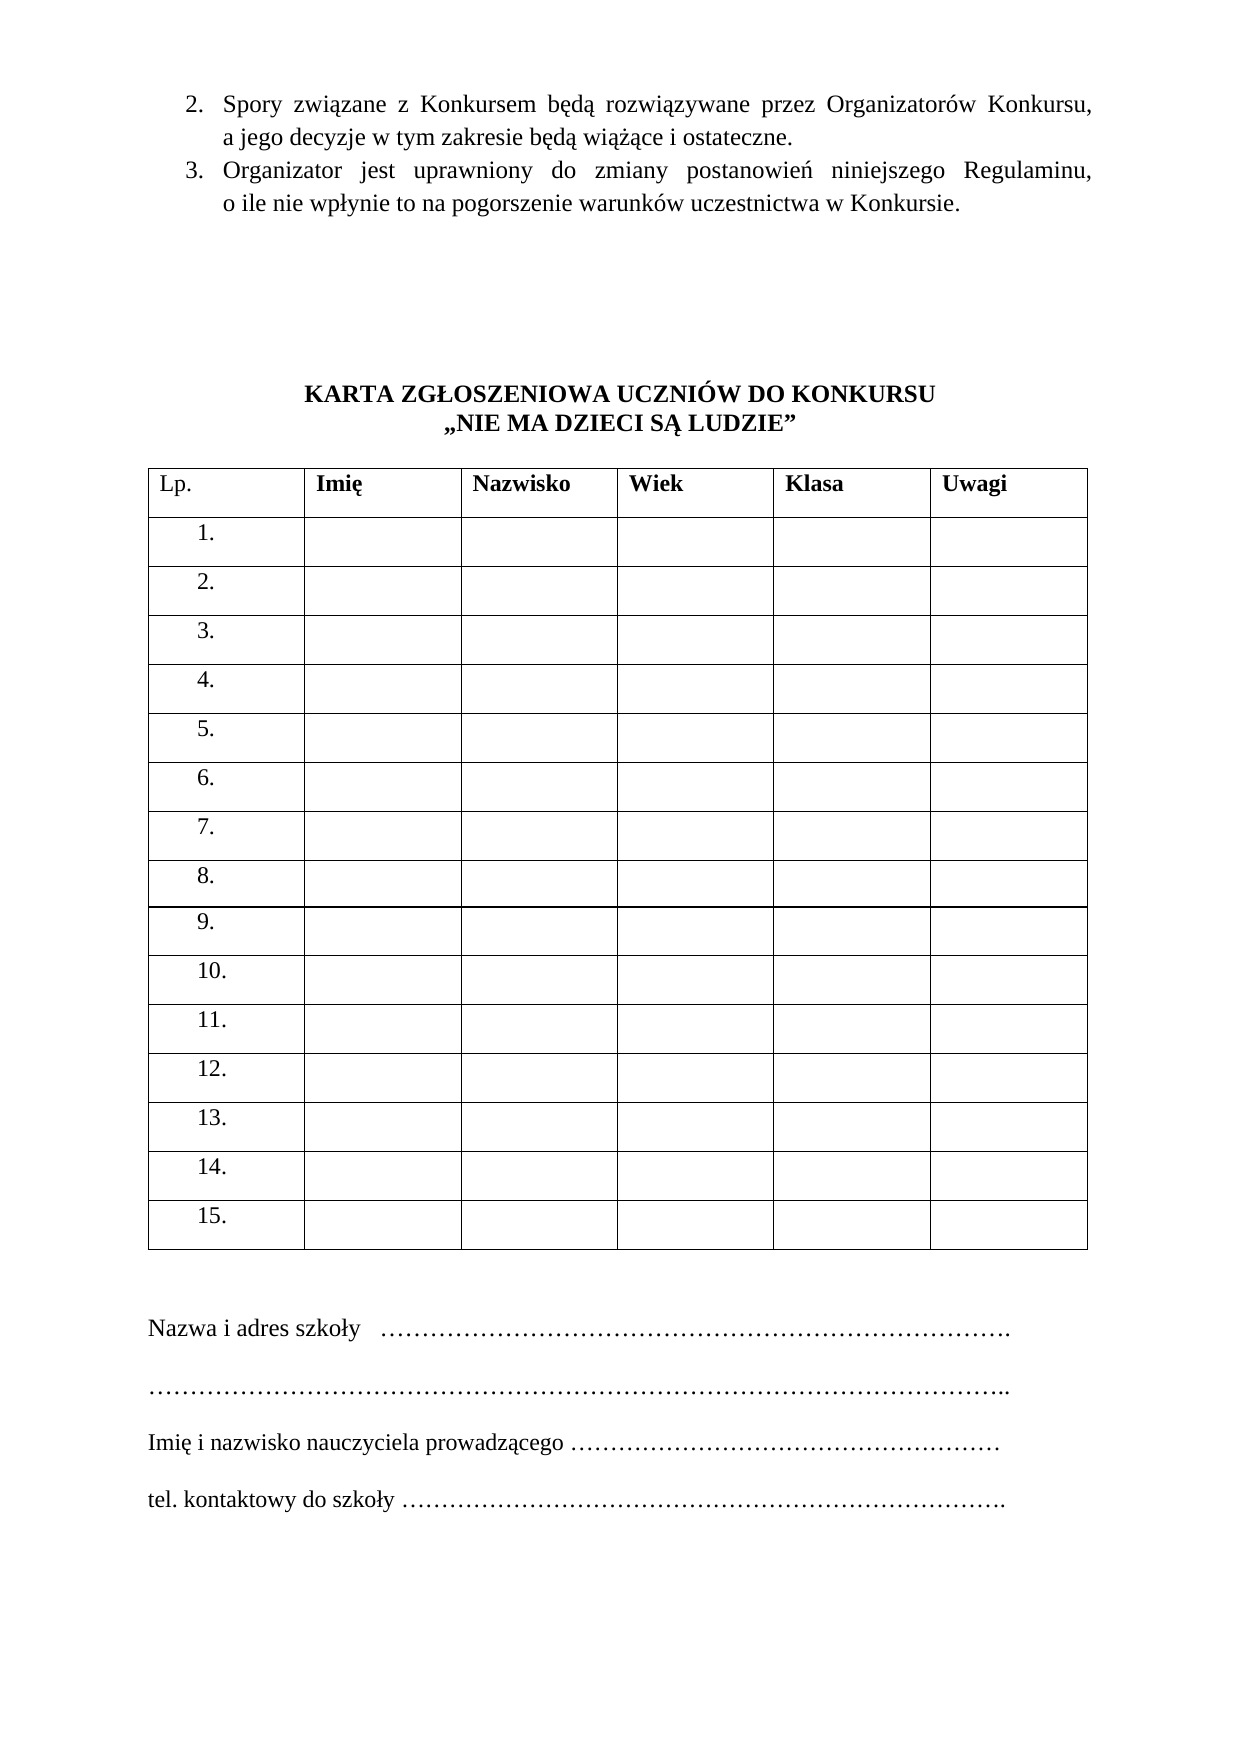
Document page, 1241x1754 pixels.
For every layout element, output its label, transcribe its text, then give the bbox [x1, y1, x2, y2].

table_cell tel. kontaktowy do szkoły …………………………………………………………………. [136, 1485, 1032, 1541]
table_cell [931, 518, 1087, 566]
table_cell [149, 616, 304, 664]
table_cell [931, 714, 1087, 762]
table_header Uwagi [931, 469, 1087, 517]
text „NIE MA DZIECI SĄ LUDZIE” [148, 408, 1093, 437]
table_cell [931, 956, 1087, 1004]
table_cell [774, 1103, 930, 1151]
table_cell [774, 956, 930, 1004]
table_cell [774, 1005, 930, 1053]
table_cell [931, 1103, 1087, 1151]
table_cell [618, 763, 773, 811]
table_cell [618, 616, 773, 664]
table_cell [462, 763, 617, 811]
table_cell [774, 763, 930, 811]
table_cell [149, 956, 304, 1004]
table_cell [149, 665, 304, 713]
table_cell [774, 518, 930, 566]
table_cell [305, 1005, 461, 1053]
table_cell [305, 763, 461, 811]
table_cell [774, 714, 930, 762]
table_cell [149, 1005, 304, 1053]
table_cell [149, 1152, 304, 1200]
table_cell [931, 665, 1087, 713]
table_cell [462, 616, 617, 664]
table_cell [462, 1005, 617, 1053]
table_cell [618, 1005, 773, 1053]
list Organizator jest uprawniony do zmiany postanowień niniejszego Regulaminu, o ile nie wpłynie to na pogorszenie warunków uczestnictwa w Konkursie. [185, 155, 1093, 216]
table_cell [618, 714, 773, 762]
table_cell [931, 908, 1087, 955]
table_cell [305, 665, 461, 713]
table_cell [305, 518, 461, 566]
table_cell [618, 1152, 773, 1200]
table_cell [149, 763, 304, 811]
table_cell [305, 567, 461, 615]
table_cell [774, 567, 930, 615]
table_header Nazwa i adres szkoły …………………………………………………………………. ………………………………………………………………………………………….. [136, 1314, 1032, 1428]
table_cell [305, 1152, 461, 1200]
table_cell [618, 518, 773, 566]
table_cell [462, 1201, 617, 1249]
table_cell [931, 1152, 1087, 1200]
table_cell [149, 908, 304, 955]
table_cell [462, 956, 617, 1004]
table_cell [149, 812, 304, 860]
table_cell [305, 861, 461, 906]
table_cell [618, 1201, 773, 1249]
table_cell [618, 861, 773, 906]
table_cell [462, 1152, 617, 1200]
table_cell [931, 567, 1087, 615]
table_cell [618, 665, 773, 713]
table_cell [931, 1201, 1087, 1249]
table_cell [774, 665, 930, 713]
table_header Wiek [618, 469, 773, 517]
table_header Nazwisko [462, 469, 617, 517]
table_cell [931, 812, 1087, 860]
table_cell [149, 518, 304, 566]
table_cell [305, 1054, 461, 1102]
table_cell [931, 616, 1087, 664]
list Spory związane z Konkursem będą rozwiązywane przez Organizatorów Konkursu, a jego decyzje w tym zakresie będą wiążące i ostateczne. [185, 89, 1093, 150]
table_cell [305, 812, 461, 860]
table_cell [149, 714, 304, 762]
table_cell [462, 518, 617, 566]
table_header Imię [305, 469, 461, 517]
table_cell [305, 616, 461, 664]
table_cell [462, 665, 617, 713]
table_cell [774, 812, 930, 860]
table_cell [931, 861, 1087, 906]
table_cell [149, 861, 304, 906]
table_cell [774, 1201, 930, 1249]
table_cell [462, 908, 617, 955]
table_cell [774, 908, 930, 955]
table_cell [149, 1103, 304, 1151]
text KARTA ZGŁOSZENIOWA UCZNIÓW DO KONKURSU [148, 379, 1093, 408]
table_header Lp. [149, 469, 304, 517]
table_header Klasa [774, 469, 930, 517]
table_cell [305, 1201, 461, 1249]
table_cell [618, 567, 773, 615]
table_cell [305, 1103, 461, 1151]
table_cell [462, 1103, 617, 1151]
table_cell [462, 861, 617, 906]
table_cell [618, 1103, 773, 1151]
table_cell [774, 861, 930, 906]
table_cell [462, 812, 617, 860]
table_cell [462, 1054, 617, 1102]
table_cell [305, 714, 461, 762]
table_cell Imię i nazwisko nauczyciela prowadzącego ……………………………………………… [136, 1428, 1032, 1484]
table_cell [774, 1054, 930, 1102]
table_cell [149, 1201, 304, 1249]
table_cell [149, 1054, 304, 1102]
table_cell [149, 567, 304, 615]
table_cell [931, 1054, 1087, 1102]
table_cell [618, 956, 773, 1004]
table_cell [774, 616, 930, 664]
table_cell [462, 567, 617, 615]
table_cell [931, 763, 1087, 811]
table_cell [305, 956, 461, 1004]
table_cell [774, 1152, 930, 1200]
table_cell [931, 1005, 1087, 1053]
table_cell [618, 812, 773, 860]
table_cell [618, 908, 773, 955]
table_cell [462, 714, 617, 762]
table_cell [305, 908, 461, 955]
table_cell [618, 1054, 773, 1102]
